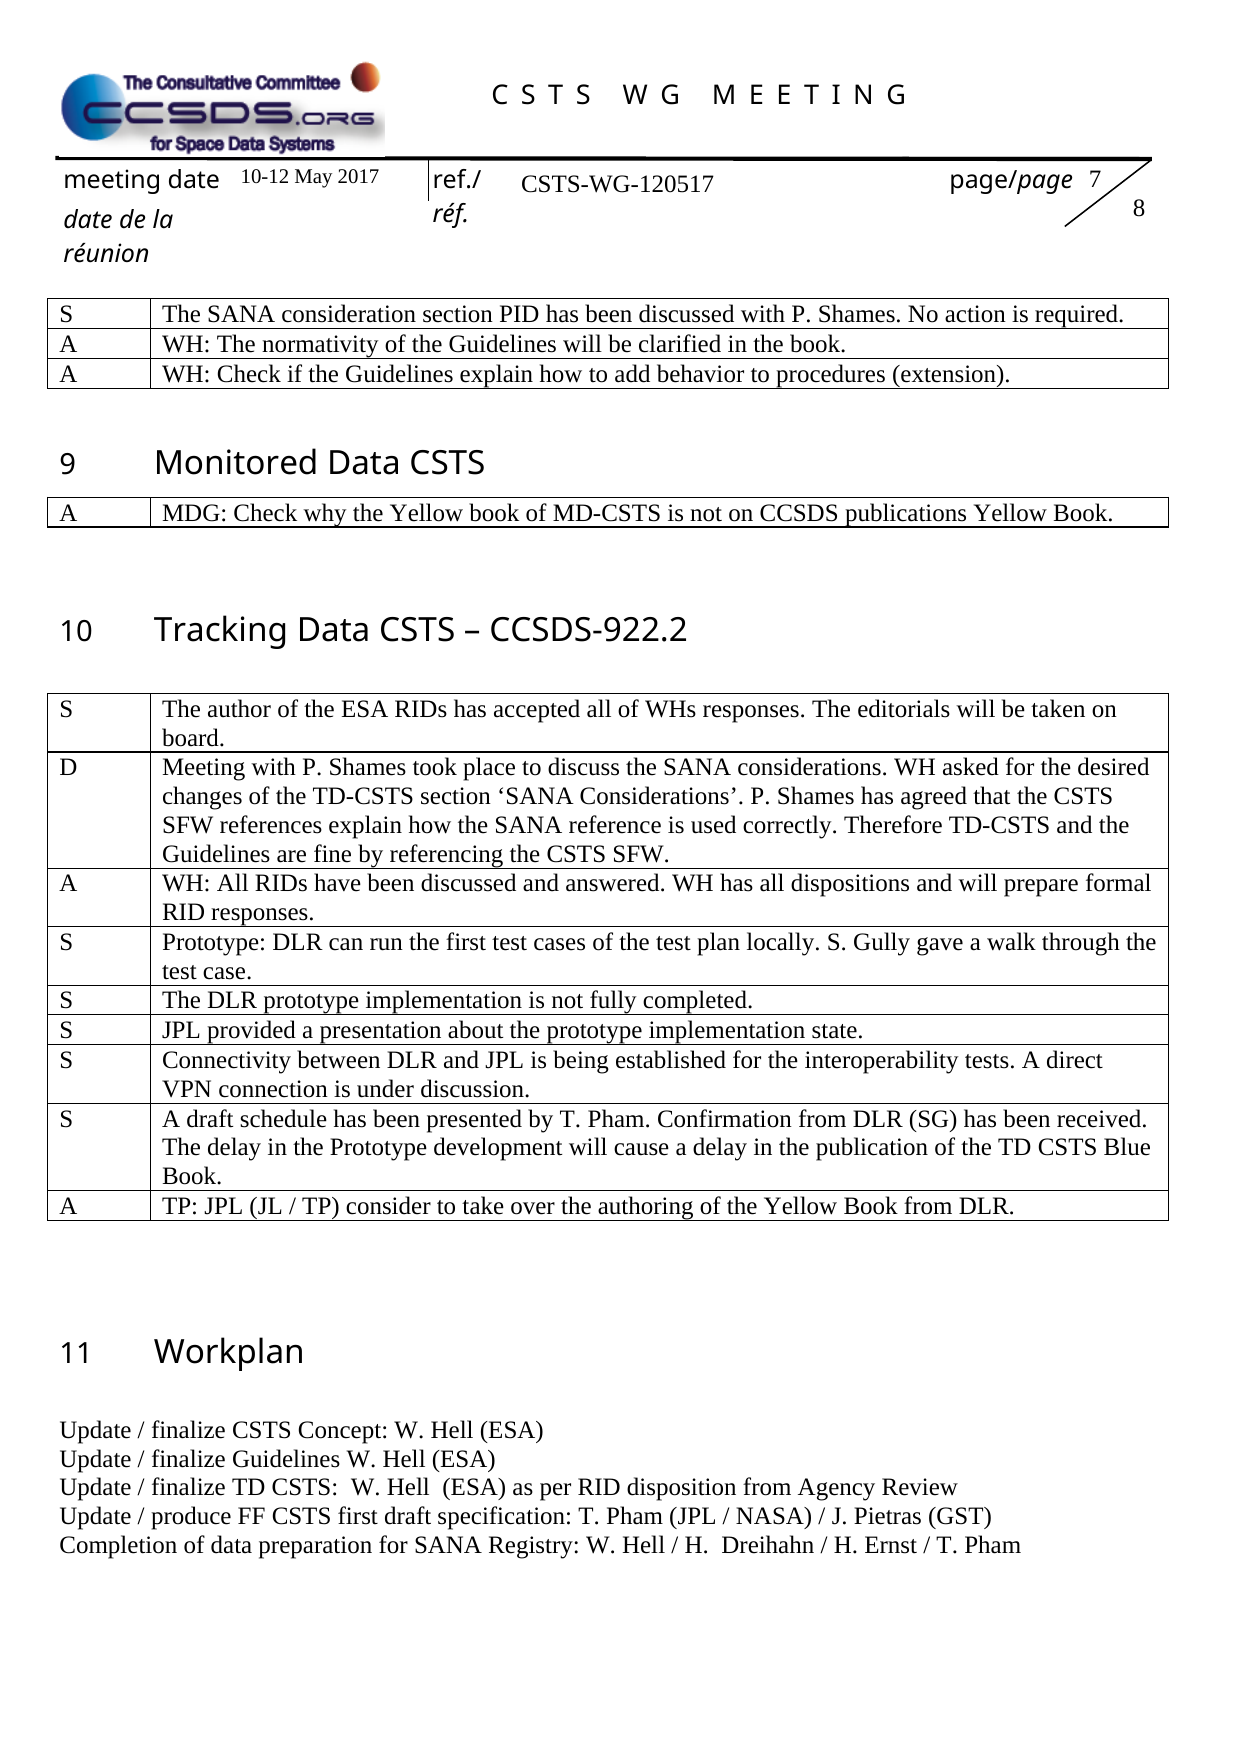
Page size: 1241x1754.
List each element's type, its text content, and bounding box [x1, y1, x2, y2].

table_cell S [48, 927, 150, 984]
table_cell A [48, 329, 150, 358]
subtitle Monitored Data CSTS [59, 439, 1181, 484]
table_cell Meeting with P. Shames took place to discuss the SANA considerations. WH asked for the desired changes of the TD-CSTS section ‘SANA Considerations’. P. Shames has agreed that the CSTS SFW references explain how the SANA reference is used correctly. Therefore TD-CSTS and the Guidelines are fine by referencing the CSTS SFW. [151, 753, 1168, 867]
table_cell WH: All RIDs have been discussed and answered. WH has all dispositions and will prepare formal RID responses. [151, 869, 1168, 926]
table_cell A draft schedule has been presented by T. Pham. Confirmation from DLR (SG) has been received. The delay in the Prototype development will cause a delay in the publication of the TD CSTS Blue Book. [151, 1104, 1168, 1190]
text Update / finalize CSTS Concept: W. Hell (ESA) [59, 1415, 1181, 1444]
table_cell A [48, 359, 150, 388]
text Completion of data preparation for SANA Registry: W. Hell / H. Dreihahn / H. Ernst / T. Pham [59, 1530, 1181, 1559]
table_cell WH: The normativity of the Guidelines will be clarified in the book. [151, 329, 1168, 358]
table_cell S [48, 1104, 150, 1190]
table_cell WH: Check if the Guidelines explain how to add behavior to procedures (extension). [151, 359, 1168, 388]
table_header A [48, 498, 150, 526]
table_cell The DLR prototype implementation is not fully completed. [151, 986, 1168, 1014]
table_cell The SANA consideration section PID has been discussed with P. Shames. No action is required. [151, 299, 1168, 328]
table_cell S [48, 1045, 150, 1103]
table_cell S [48, 1015, 150, 1044]
table_cell S [48, 986, 150, 1014]
table_header The author of the ESA RIDs has accepted all of WHs responses. The editorials will be taken on board. [151, 694, 1168, 751]
subtitle Workplan [59, 1328, 1181, 1374]
table_cell D [48, 753, 150, 867]
table_header S [48, 694, 150, 751]
table_header MDG: Check why the Yellow book of MD-CSTS is not on CCSDS publications Yellow Book. [151, 498, 1168, 526]
picture [59, 59, 385, 157]
table_cell A [48, 1191, 150, 1220]
text Update / finalize Guidelines W. Hell (ESA) [59, 1444, 1181, 1472]
subtitle Tracking Data CSTS – CCSDS-922.2 [59, 606, 1181, 652]
text Update / finalize TD CSTS: W. Hell (ESA) as per RID disposition from Agency Review [59, 1472, 1181, 1501]
table_cell JPL provided a presentation about the prototype implementation state. [151, 1015, 1168, 1044]
table_cell TP: JPL (JL / TP) consider to take over the authoring of the Yellow Book from DLR. [151, 1191, 1168, 1220]
text Update / produce FF CSTS first draft specification: T. Pham (JPL / NASA) / J. Pietras (GST) [59, 1501, 1181, 1530]
table_cell S [48, 299, 150, 328]
table_cell A [48, 869, 150, 926]
table_cell Prototype: DLR can run the first test cases of the test plan locally. S. Gully gave a walk through the test case. [151, 927, 1168, 984]
table_cell Connectivity between DLR and JPL is being established for the interoperability tests. A direct VPN connection is under discussion. [151, 1045, 1168, 1103]
